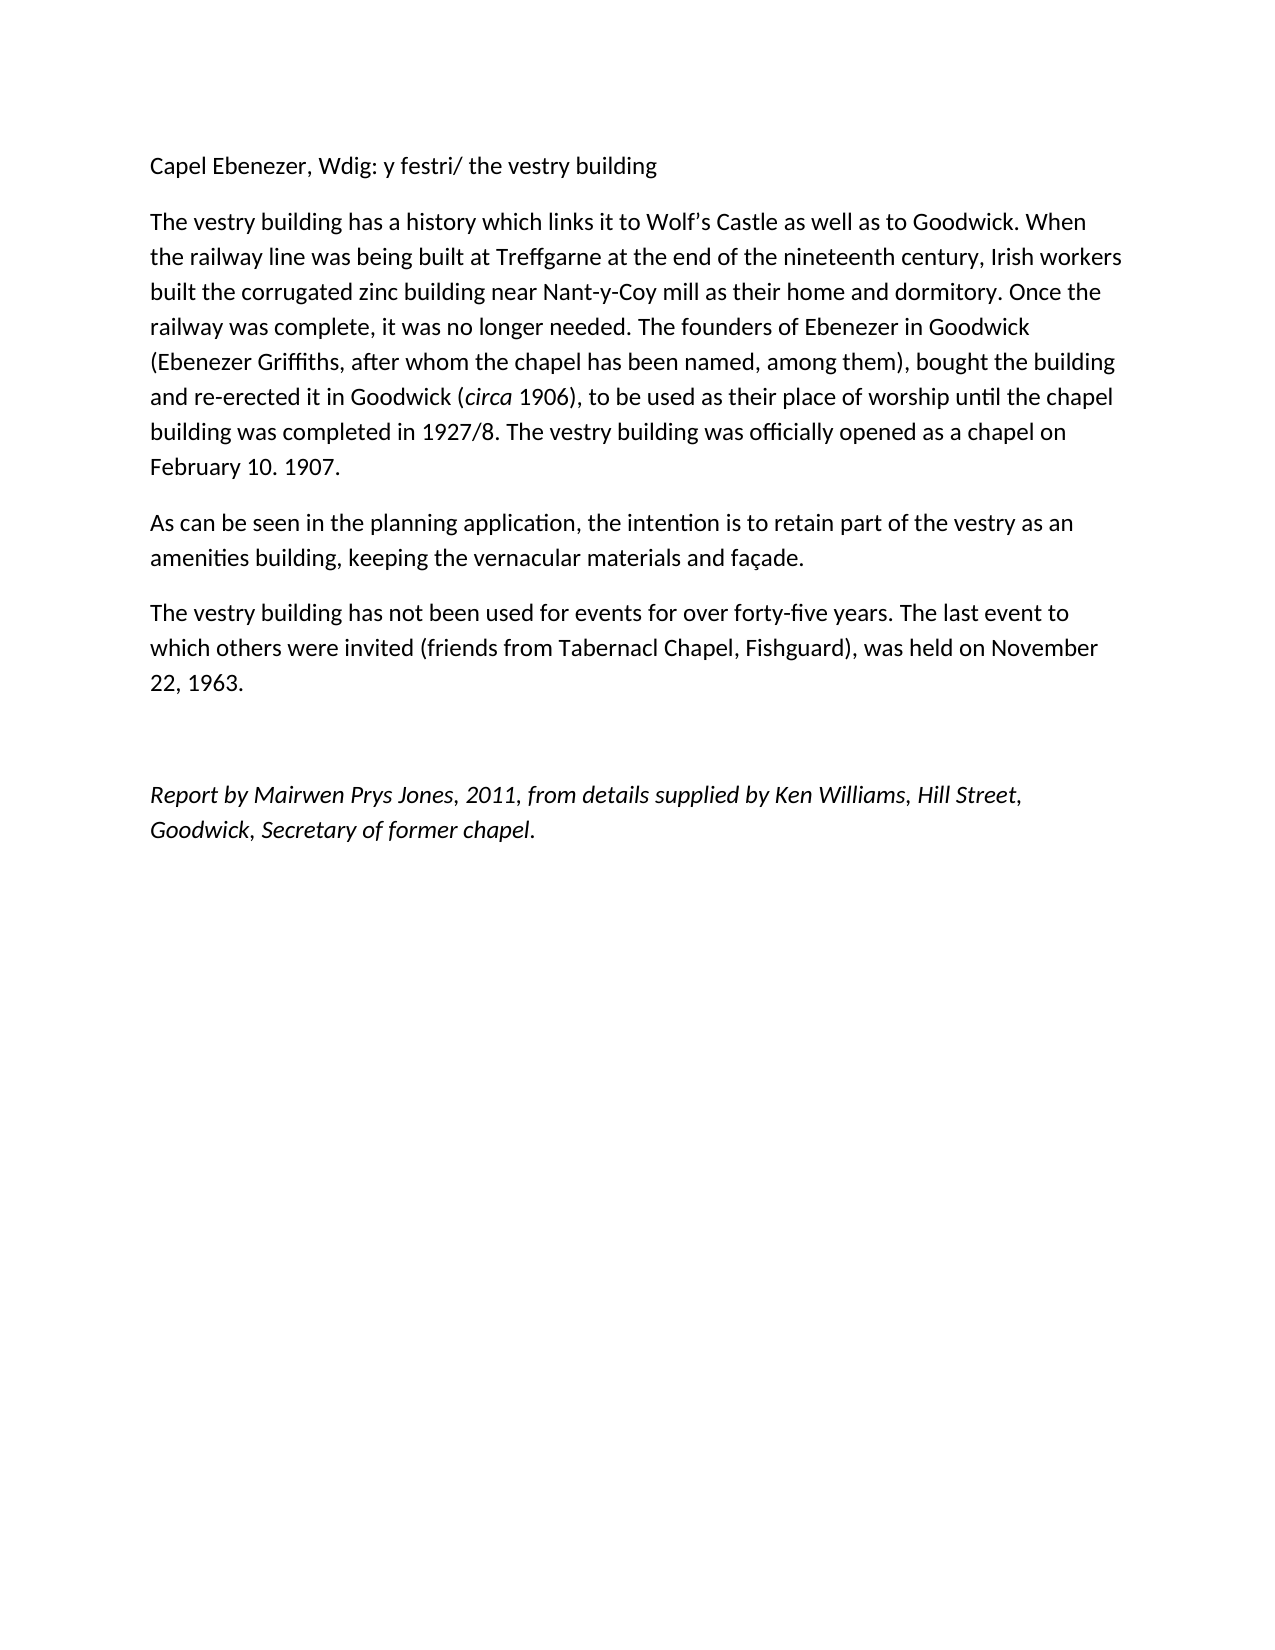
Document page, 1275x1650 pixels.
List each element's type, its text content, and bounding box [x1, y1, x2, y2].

text The vestry building has a history which links it to Wolf’s Castle as well as to Goodwick. When the railway line was being built at Treffgarne at the end of the nineteenth century, Irish workers built the corrugated zinc building near Nant-y-Coy mill as their home and dormitory. Once the railway was complete, it was no longer needed. The founders of Ebenezer in Goodwick (Ebenezer Griffiths, after whom the chapel has been named, among them), bought the building and re-erected it in Goodwick (circa 1906), to be used as their place of worship until the chapel building was completed in 1927/8. The vestry building was officially opened as a chapel on February 10. 1907. [150, 206, 1125, 481]
text As can be seen in the planning application, the intention is to retain part of the vestry as an amenities building, keeping the vernacular materials and façade. [150, 507, 1125, 572]
text The vestry building has not been used for events for over forty-five years. The last event to which others were invited (friends from Tabernacl Chapel, Fishguard), was held on November 22, 1963. [150, 597, 1125, 698]
text Report by Mairwen Prys Jones, 2011, from details supplied by Ken Williams, Hill Street, Goodwick, Secretary of former chapel. [150, 779, 1125, 845]
text Capel Ebenezer, Wdig: y festri/ the vestry building [150, 150, 1125, 181]
